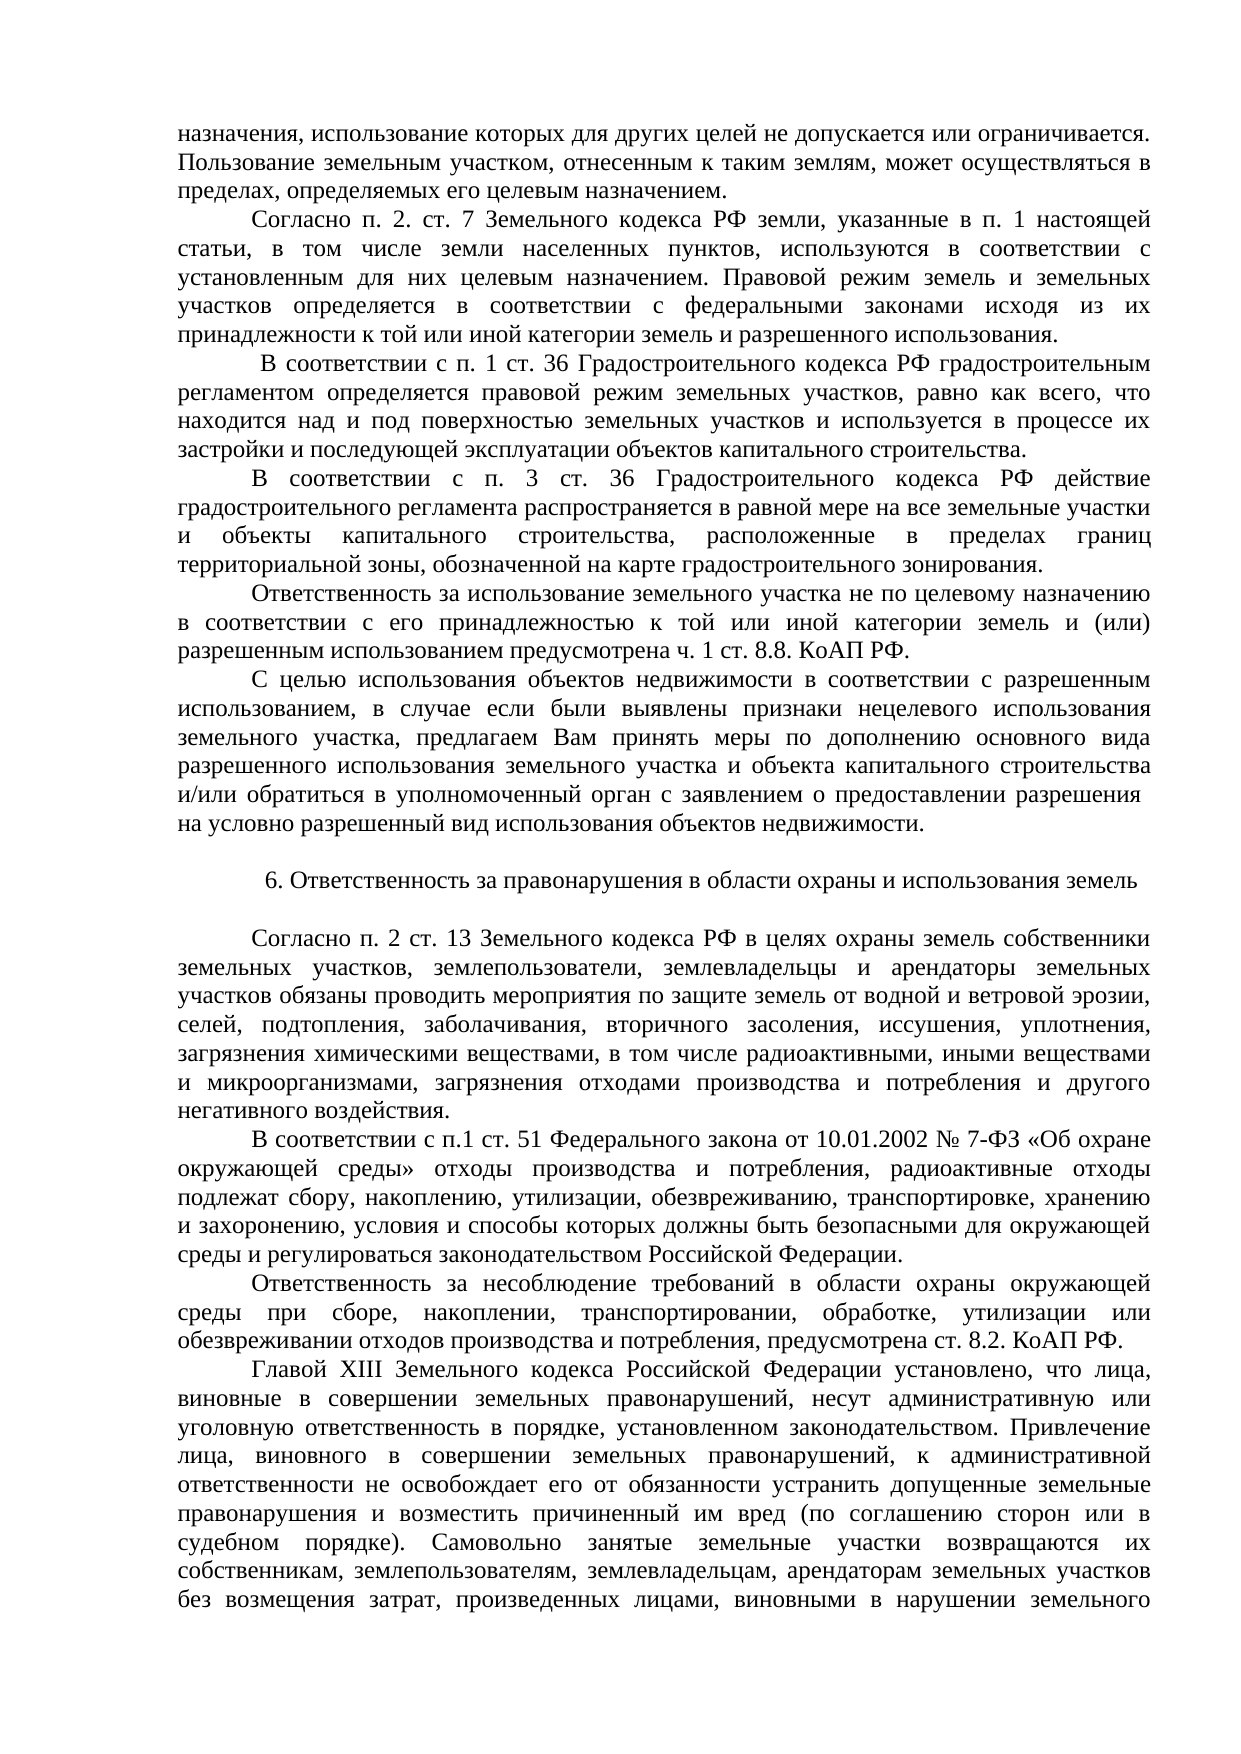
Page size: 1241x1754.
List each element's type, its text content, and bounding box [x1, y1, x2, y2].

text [177, 118, 1152, 204]
text Согласно п. 2 ст. 13 Земельного кодекса РФ в целях охраны земель собственники земельных участков, землепользователи, землевладельцы и арендаторы земельных участков обязаны проводить мероприятия по защите земель от водной и ветровой эрозии, селей, подтопления, заболачивания, вторичного засоления, иссушения, уплотнения, загрязнения химическими веществами, в том числе радиоактивными, иными веществами и микроорганизмами, загрязнения отходами производства и потребления и другого негативного воздействия. [177, 923, 1152, 1124]
text В соответствии с п. 3 ст. 36 Градостроительного кодекса РФ действие градостроительного регламента распространяется в равной мере на все земельные участки и объекты капитального строительства, расположенные в пределах границ территориальной зоны, обозначенной на карте градостроительного зонирования. [177, 463, 1152, 578]
text Ответственность за несоблюдение требований в области охраны окружающей среды при сборе, накоплении, транспортировании, обработке, утилизации или обезвреживании отходов производства и потребления, предусмотрена ст. 8.2. КоАП РФ. [177, 1268, 1152, 1354]
text С целью использования объектов недвижимости в соответствии с разрешенным использованием, в случае если были выявлены признаки нецелевого использования земельного участка, предлагаем Вам принять меры по дополнению основного вида разрешенного использования земельного участка и объекта капитального строительства и/или обратиться в уполномоченный орган с заявлением о предоставлении разрешения на условно разрешенный вид использования объектов недвижимости. [177, 664, 1152, 837]
text 6. Ответственность за правонарушения в области охраны и использования земель [177, 866, 1152, 894]
text В соответствии с п. 1 ст. 36 Градостроительного кодекса РФ градостроительным регламентом определяется правовой режим земельных участков, равно как всего, что находится над и под поверхностью земельных участков и используется в процессе их застройки и последующей эксплуатации объектов капитального строительства. [177, 348, 1152, 463]
text В соответствии с п.1 ст. 51 Федерального закона от 10.01.2002 № 7-ФЗ «Об охране окружающей среды» отходы производства и потребления, радиоактивные отходы подлежат сбору, накоплению, утилизации, обезвреживанию, транспортировке, хранению и захоронению, условия и способы которых должны быть безопасными для окружающей среды и регулироваться законодательством Российской Федерации. [177, 1124, 1152, 1268]
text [177, 1354, 1152, 1613]
text Ответственность за использование земельного участка не по целевому назначению в соответствии с его принадлежностью к той или иной категории земель и (или) разрешенным использованием предусмотрена ч. 1 ст. 8.8. КоАП РФ. [177, 578, 1152, 664]
text Согласно п. 2. ст. 7 Земельного кодекса РФ земли, указанные в п. 1 настоящей статьи, в том числе земли населенных пунктов, используются в соответствии с установленным для них целевым назначением. Правовой режим земель и земельных участков определяется в соответствии с федеральными законами исходя из их принадлежности к той или иной категории земель и разрешенного использования. [177, 204, 1152, 348]
